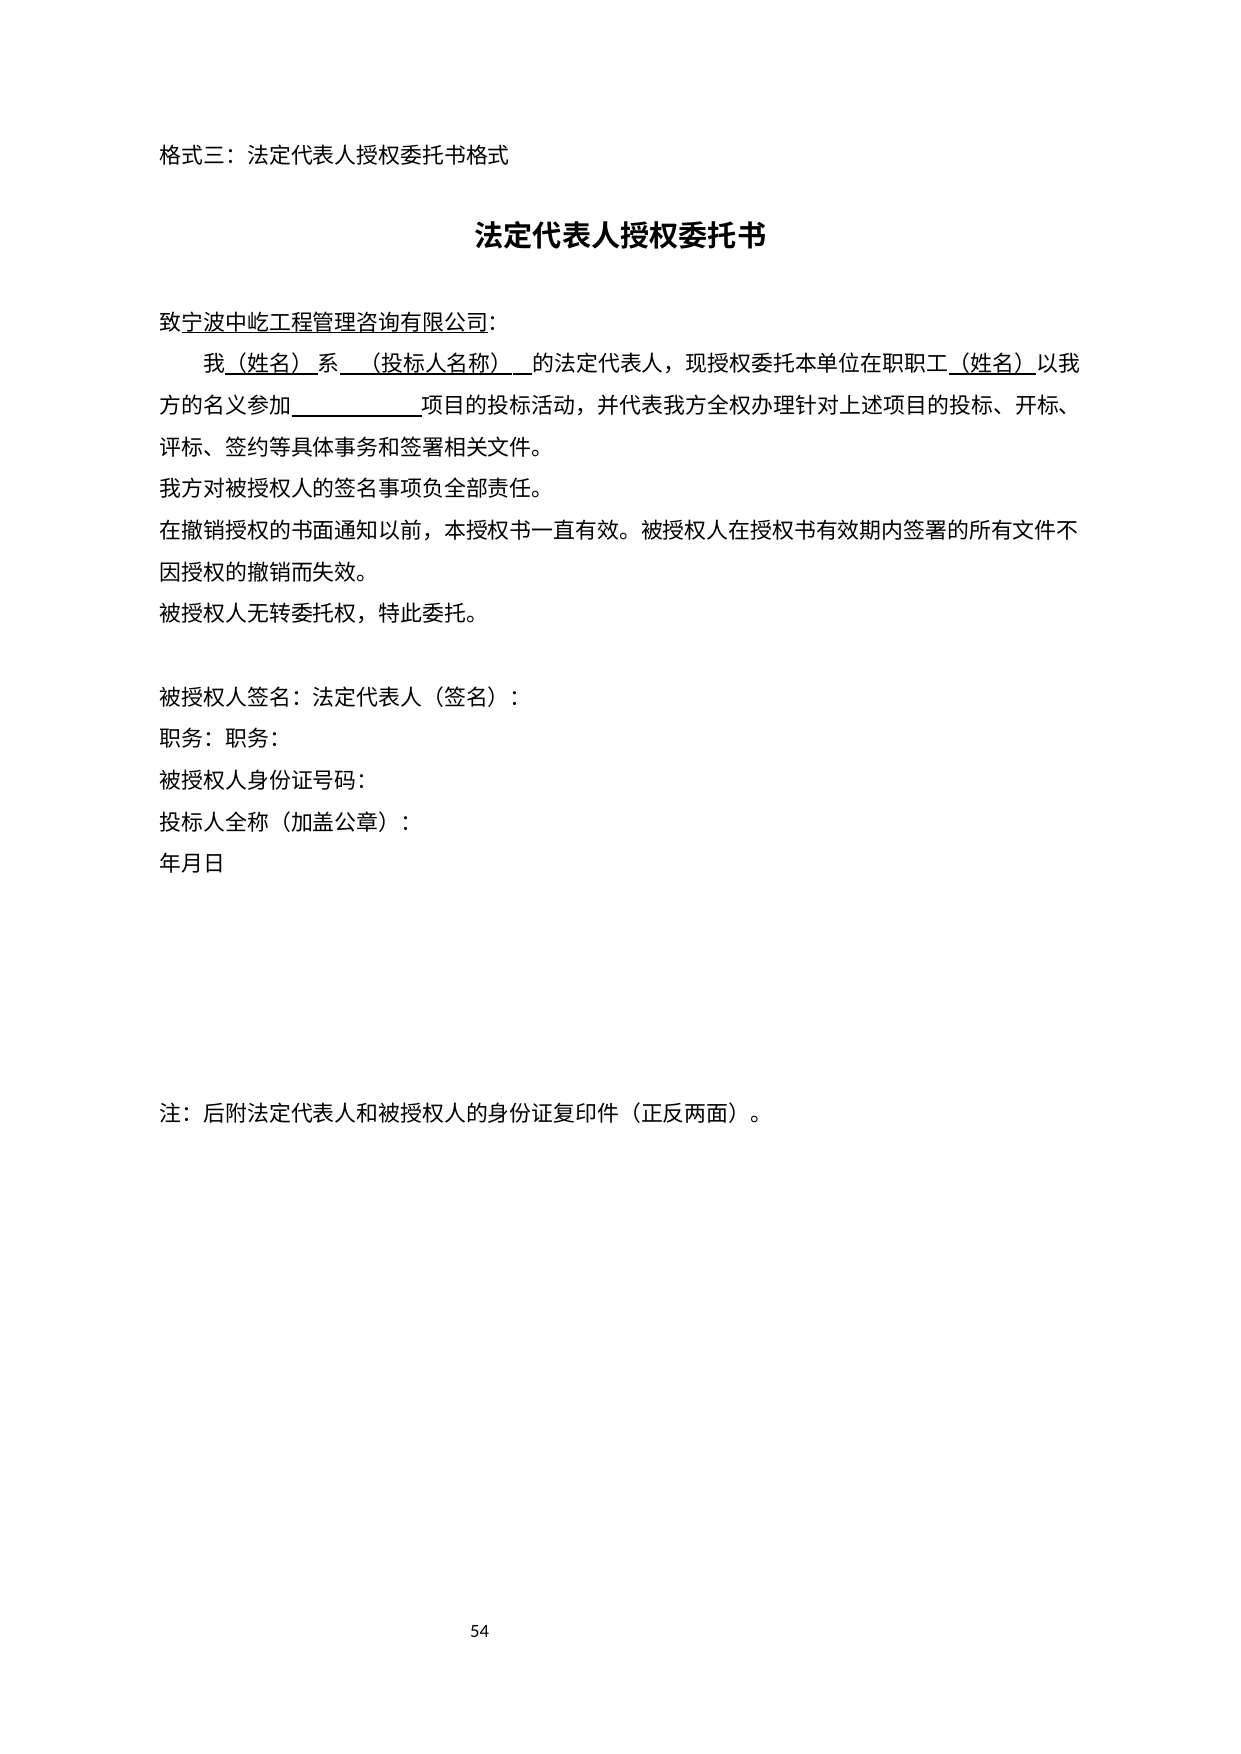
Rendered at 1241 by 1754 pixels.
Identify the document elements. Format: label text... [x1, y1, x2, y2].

text 我方对被授权人的签名事项负全部责任。 [159, 463, 1081, 505]
text 被授权人签名：法定代表人（签名）： [159, 672, 1081, 713]
text 投标人全称（加盖公章）： [159, 797, 1081, 838]
text 在撤销授权的书面通知以前，本授权书一直有效。被授权人在授权书有效期内签署的所有文件不因授权的撤销而失效。 [159, 505, 1081, 588]
text 被授权人身份证号码： [159, 755, 1081, 797]
text 法定代表人授权委托书 [159, 213, 1081, 255]
text 注：后附法定代表人和被授权人的身份证复印件（正反两面）。 [159, 1088, 1081, 1130]
text 年月日 [159, 838, 1081, 880]
text 致宁波中屹工程管理咨询有限公司： [159, 297, 1081, 338]
text 职务：职务： [159, 713, 1081, 755]
text 被授权人无转委托权，特此委托。 [159, 588, 1081, 630]
text 我（姓名） 系 （投标人名称） 的法定代表人，现授权委托本单位在职职工（姓名）以我方的名义参加 项目的投标活动，并代表我方全权办理针对上述项目的投标、开标、评标、签约等具体事务和签署相关文件。 [159, 338, 1081, 463]
text 格式三：法定代表人授权委托书格式 [159, 130, 1081, 172]
